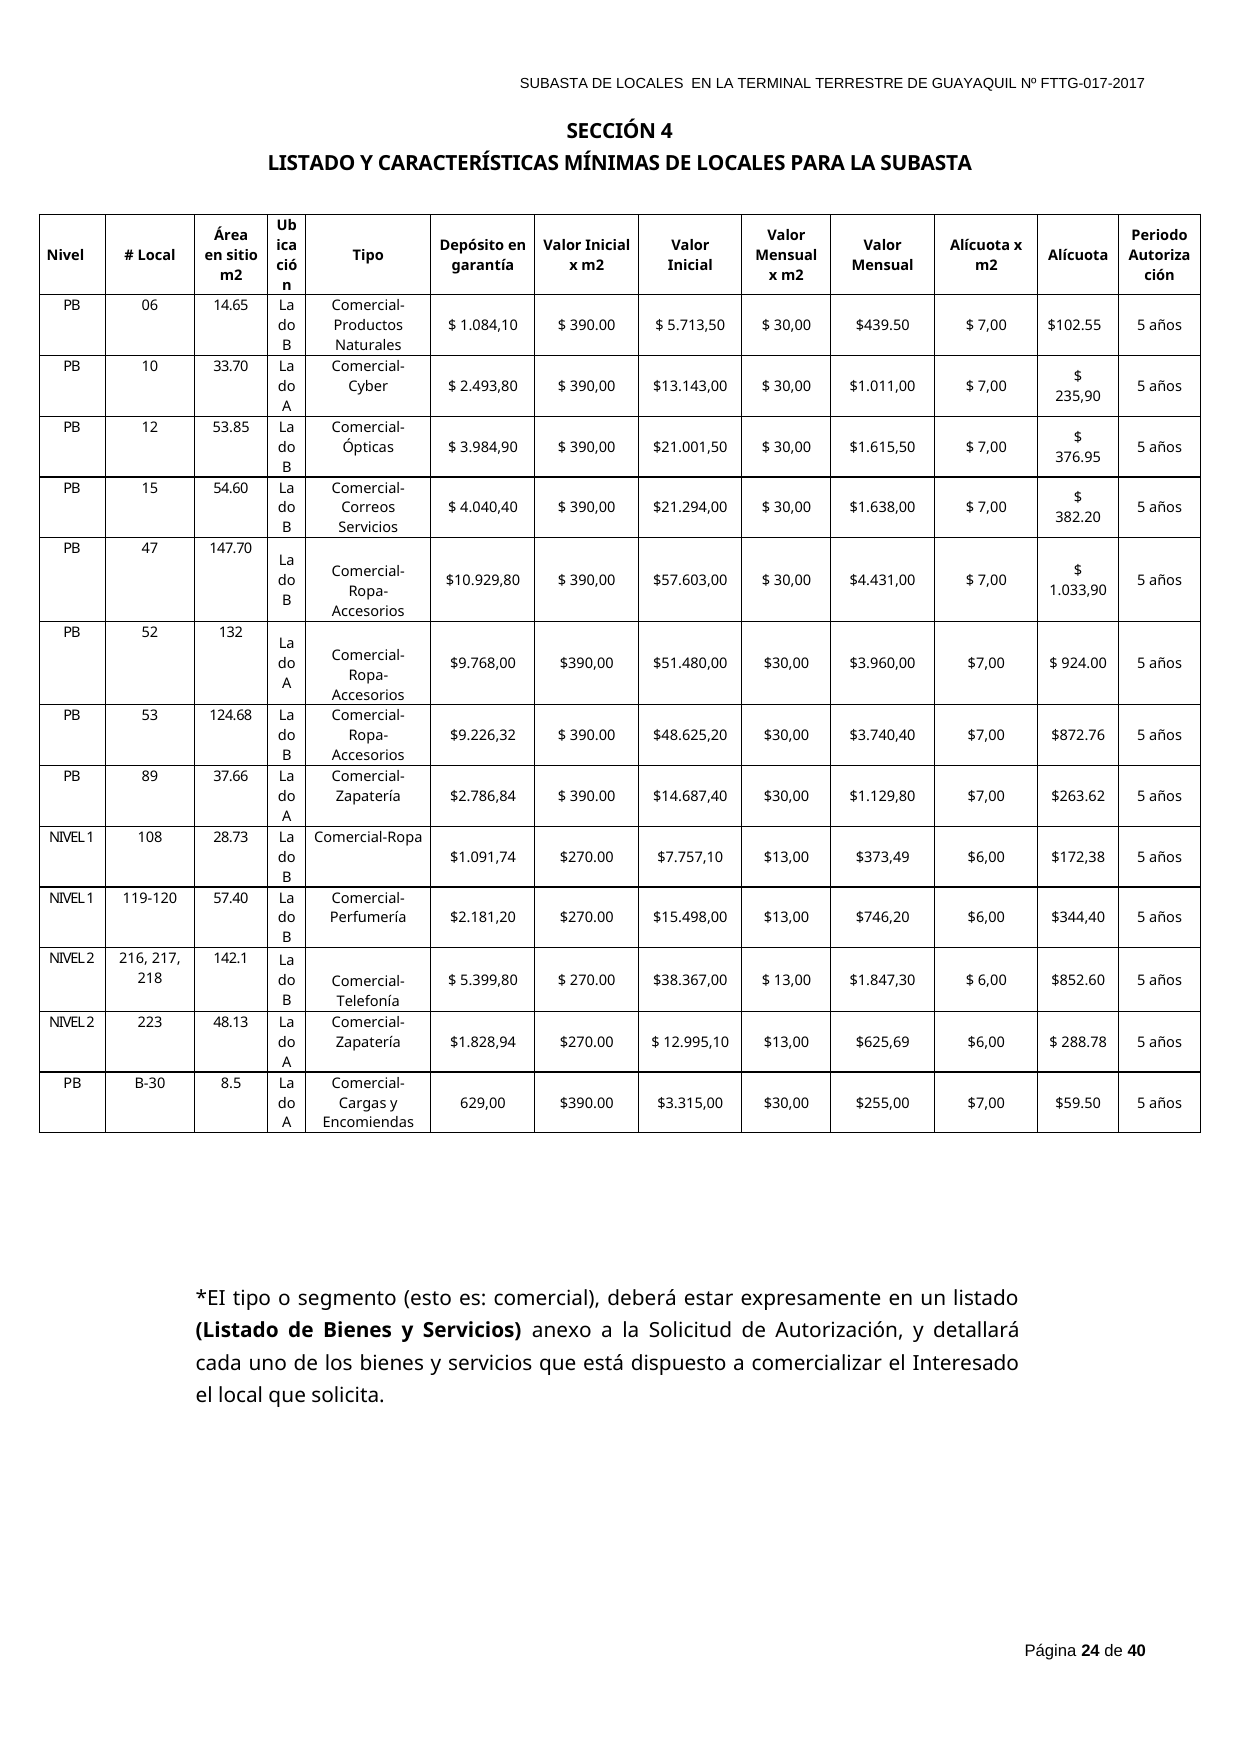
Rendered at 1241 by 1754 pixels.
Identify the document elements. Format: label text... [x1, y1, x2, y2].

table_cell $ 5.399,80 [431, 948, 534, 1011]
table_cell 5 años [1119, 538, 1200, 621]
table_cell 5 años [1119, 356, 1200, 416]
table_cell $270.00 [535, 888, 638, 947]
table_cell $872.76 [1038, 705, 1118, 765]
table_cell Lado A [268, 1073, 305, 1132]
table_cell $38.367,00 [639, 948, 741, 1011]
text SECCIÓN 4 [94, 116, 1145, 144]
table_cell $13,00 [742, 827, 830, 886]
table_cell $ 270.00 [535, 948, 638, 1011]
table_cell $1.091,74 [431, 827, 534, 886]
table_header Valor Inicial x m2 [535, 215, 638, 294]
table_cell 53 [106, 705, 194, 765]
table_cell NIVEL 1 [40, 827, 105, 886]
table_header Valor Mensual x m2 [742, 215, 830, 294]
table_cell Comercial-Productos Naturales [306, 295, 430, 355]
table_cell $ 13,00 [742, 948, 830, 1011]
table_cell Comercial-Zapatería [306, 1012, 430, 1071]
table_header # Local [106, 215, 194, 294]
table_cell 5 años [1119, 888, 1200, 947]
table_cell $21.001,50 [639, 417, 741, 476]
table_cell $7.757,10 [639, 827, 741, 886]
table_cell Lado B [268, 888, 305, 947]
table_cell $439.50 [831, 295, 934, 355]
table_cell 5 años [1119, 1012, 1200, 1071]
table_cell $ 7,00 [935, 417, 1037, 476]
table_cell $7,00 [935, 1073, 1037, 1132]
table_cell $2.786,84 [431, 766, 534, 826]
table_cell $270.00 [535, 1012, 638, 1071]
table_cell 223 [106, 1012, 194, 1071]
table_cell 10 [106, 356, 194, 416]
table_cell Comercial-Ropa-Accesorios [306, 705, 430, 765]
table_cell 108 [106, 827, 194, 886]
table_cell $ 7,00 [935, 478, 1037, 537]
table_cell $30,00 [742, 766, 830, 826]
table_cell Comercial-Cargas y Encomiendas [306, 1073, 430, 1132]
table_cell 14.65 [195, 295, 267, 355]
table_cell B-30 [106, 1073, 194, 1132]
table_cell PB [40, 705, 105, 765]
table_cell $30,00 [742, 622, 830, 704]
table_cell $1.129,80 [831, 766, 934, 826]
table_cell 33.70 [195, 356, 267, 416]
table_cell Lado B [268, 417, 305, 476]
table_cell $51.480,00 [639, 622, 741, 704]
table_cell 53.85 [195, 417, 267, 476]
table_cell PB [40, 417, 105, 476]
table_cell $ 288.78 [1038, 1012, 1118, 1071]
table_cell 5 años [1119, 295, 1200, 355]
table_cell $ 30,00 [742, 295, 830, 355]
table_cell Comercial-Ópticas [306, 417, 430, 476]
table_cell $390.00 [535, 1073, 638, 1132]
table_cell Comercial-Cyber [306, 356, 430, 416]
table_cell $172,38 [1038, 827, 1118, 886]
table_cell $6,00 [935, 827, 1037, 886]
table_cell $ 30,00 [742, 538, 830, 621]
table_cell 89 [106, 766, 194, 826]
table_cell $ 5.713,50 [639, 295, 741, 355]
table_cell 5 años [1119, 622, 1200, 704]
table_cell $30,00 [742, 705, 830, 765]
table_cell $ 6,00 [935, 948, 1037, 1011]
table_cell $1.828,94 [431, 1012, 534, 1071]
table_cell $ 390.00 [535, 295, 638, 355]
table_cell 5 años [1119, 417, 1200, 476]
table_cell $9.226,32 [431, 705, 534, 765]
table_cell $48.625,20 [639, 705, 741, 765]
table_cell PB [40, 295, 105, 355]
table_cell $ 390.00 [535, 705, 638, 765]
table_cell $102.55 [1038, 295, 1118, 355]
table_cell $ 2.493,80 [431, 356, 534, 416]
table_cell Lado B [268, 705, 305, 765]
table_cell $13,00 [742, 888, 830, 947]
table_cell $ 3.984,90 [431, 417, 534, 476]
table_header Área en sitio m2 [195, 215, 267, 294]
table_cell $390,00 [535, 622, 638, 704]
table_cell $7,00 [935, 766, 1037, 826]
table_cell $625,69 [831, 1012, 934, 1071]
table_cell $ 30,00 [742, 478, 830, 537]
table_cell $4.431,00 [831, 538, 934, 621]
table_cell Lado B [268, 948, 305, 1011]
table_cell $ 390,00 [535, 478, 638, 537]
table_cell $344,40 [1038, 888, 1118, 947]
table_header Nivel [40, 215, 105, 294]
table_cell $ 30,00 [742, 417, 830, 476]
table_cell $7,00 [935, 705, 1037, 765]
table_cell $ 390.00 [535, 766, 638, 826]
table_cell $59.50 [1038, 1073, 1118, 1132]
table_cell PB [40, 538, 105, 621]
table_cell $ 382.20 [1038, 478, 1118, 537]
table_cell 37.66 [195, 766, 267, 826]
table_cell 5 años [1119, 705, 1200, 765]
table_cell 132 [195, 622, 267, 704]
table_cell 5 años [1119, 1073, 1200, 1132]
table_cell 52 [106, 622, 194, 704]
table_cell $10.929,80 [431, 538, 534, 621]
table_cell Comercial-Telefonía [306, 948, 430, 1011]
table_cell 28.73 [195, 827, 267, 886]
table_cell Lado A [268, 1012, 305, 1071]
table_header Ubicación [268, 215, 305, 294]
table_cell 142.1 [195, 948, 267, 1011]
table_cell 5 años [1119, 948, 1200, 1011]
table_cell 8.5 [195, 1073, 267, 1132]
table_cell $1.638,00 [831, 478, 934, 537]
table_cell Lado B [268, 478, 305, 537]
table_cell $ 376.95 [1038, 417, 1118, 476]
table_cell 48.13 [195, 1012, 267, 1071]
table_cell $2.181,20 [431, 888, 534, 947]
table_cell $9.768,00 [431, 622, 534, 704]
text *EI tipo o segmento (esto es: comercial), deberá estar expresamente en un listado (Listado de Bienes y Servicios) anexo a la Solicitud de Autorización, y detallará cada uno de los bienes y servicios que está dispuesto a comercializar el Interesado el local que solicita. [195, 1283, 1020, 1407]
table_cell $ 1.033,90 [1038, 538, 1118, 621]
table_header Alícuota x m2 [935, 215, 1037, 294]
table_cell $ 4.040,40 [431, 478, 534, 537]
table_cell Comercial-Perfumería [306, 888, 430, 947]
table_cell $746,20 [831, 888, 934, 947]
table_cell 54.60 [195, 478, 267, 537]
table_cell Lado A [268, 766, 305, 826]
table_cell $ 30,00 [742, 356, 830, 416]
table_cell PB [40, 766, 105, 826]
table_cell $ 12.995,10 [639, 1012, 741, 1071]
table_cell $255,00 [831, 1073, 934, 1132]
table_cell PB [40, 1073, 105, 1132]
table_cell 57.40 [195, 888, 267, 947]
table_cell 5 años [1119, 766, 1200, 826]
table_header Valor Mensual [831, 215, 934, 294]
table_cell $3.315,00 [639, 1073, 741, 1132]
table_cell Lado B [268, 827, 305, 886]
table_cell 5 años [1119, 478, 1200, 537]
table_cell $7,00 [935, 622, 1037, 704]
table_cell $ 390,00 [535, 417, 638, 476]
table_cell 06 [106, 295, 194, 355]
table_cell Comercial- Correos Servicios [306, 478, 430, 537]
table_cell $1.011,00 [831, 356, 934, 416]
table_cell $270.00 [535, 827, 638, 886]
table_cell Lado A [268, 356, 305, 416]
table_cell 119-120 [106, 888, 194, 947]
table_cell PB [40, 478, 105, 537]
table_cell 5 años [1119, 827, 1200, 886]
table_header Periodo Autorización [1119, 215, 1200, 294]
table_header Valor Inicial [639, 215, 741, 294]
table_cell $852.60 [1038, 948, 1118, 1011]
table_cell 12 [106, 417, 194, 476]
table_cell Comercial-Ropa [306, 827, 430, 886]
table_cell $3.740,40 [831, 705, 934, 765]
table_cell Comercial-Ropa-Accesorios [306, 538, 430, 621]
table_cell PB [40, 356, 105, 416]
table_cell $ 7,00 [935, 356, 1037, 416]
table_cell 47 [106, 538, 194, 621]
table_cell $15.498,00 [639, 888, 741, 947]
table_cell NIVEL 2 [40, 948, 105, 1011]
table_cell PB [40, 622, 105, 704]
table_cell $14.687,40 [639, 766, 741, 826]
table_cell Lado B [268, 295, 305, 355]
table_cell $ 1.084,10 [431, 295, 534, 355]
table_cell $13,00 [742, 1012, 830, 1071]
table_header Tipo [306, 215, 430, 294]
table_header Alícuota [1038, 215, 1118, 294]
table_cell 216, 217, 218 [106, 948, 194, 1011]
table_cell $1.847,30 [831, 948, 934, 1011]
table_cell 15 [106, 478, 194, 537]
table_cell $ 390,00 [535, 356, 638, 416]
text LISTADO Y CARACTERÍSTICAS MÍNIMAS DE LOCALES PARA LA SUBASTA [94, 148, 1145, 177]
table_cell 147.70 [195, 538, 267, 621]
table_cell NIVEL 1 [40, 888, 105, 947]
table_header Depósito en garantía [431, 215, 534, 294]
table_cell $ 390,00 [535, 538, 638, 621]
table_cell $ 7,00 [935, 538, 1037, 621]
table_cell Comercial-Zapatería [306, 766, 430, 826]
table_cell $6,00 [935, 888, 1037, 947]
table_cell $ 924.00 [1038, 622, 1118, 704]
table_cell $373,49 [831, 827, 934, 886]
table_cell $30,00 [742, 1073, 830, 1132]
table_cell $3.960,00 [831, 622, 934, 704]
table_cell Lado B [268, 538, 305, 621]
table_cell NIVEL 2 [40, 1012, 105, 1071]
table_cell Lado A [268, 622, 305, 704]
table_cell 124.68 [195, 705, 267, 765]
table_cell $13.143,00 [639, 356, 741, 416]
table_cell Comercial-Ropa-Accesorios [306, 622, 430, 704]
table_cell $263.62 [1038, 766, 1118, 826]
table_cell $6,00 [935, 1012, 1037, 1071]
table_cell $ 235,90 [1038, 356, 1118, 416]
table_cell $57.603,00 [639, 538, 741, 621]
table_cell $21.294,00 [639, 478, 741, 537]
table_cell 629,00 [431, 1073, 534, 1132]
table_cell $1.615,50 [831, 417, 934, 476]
table_cell $ 7,00 [935, 295, 1037, 355]
